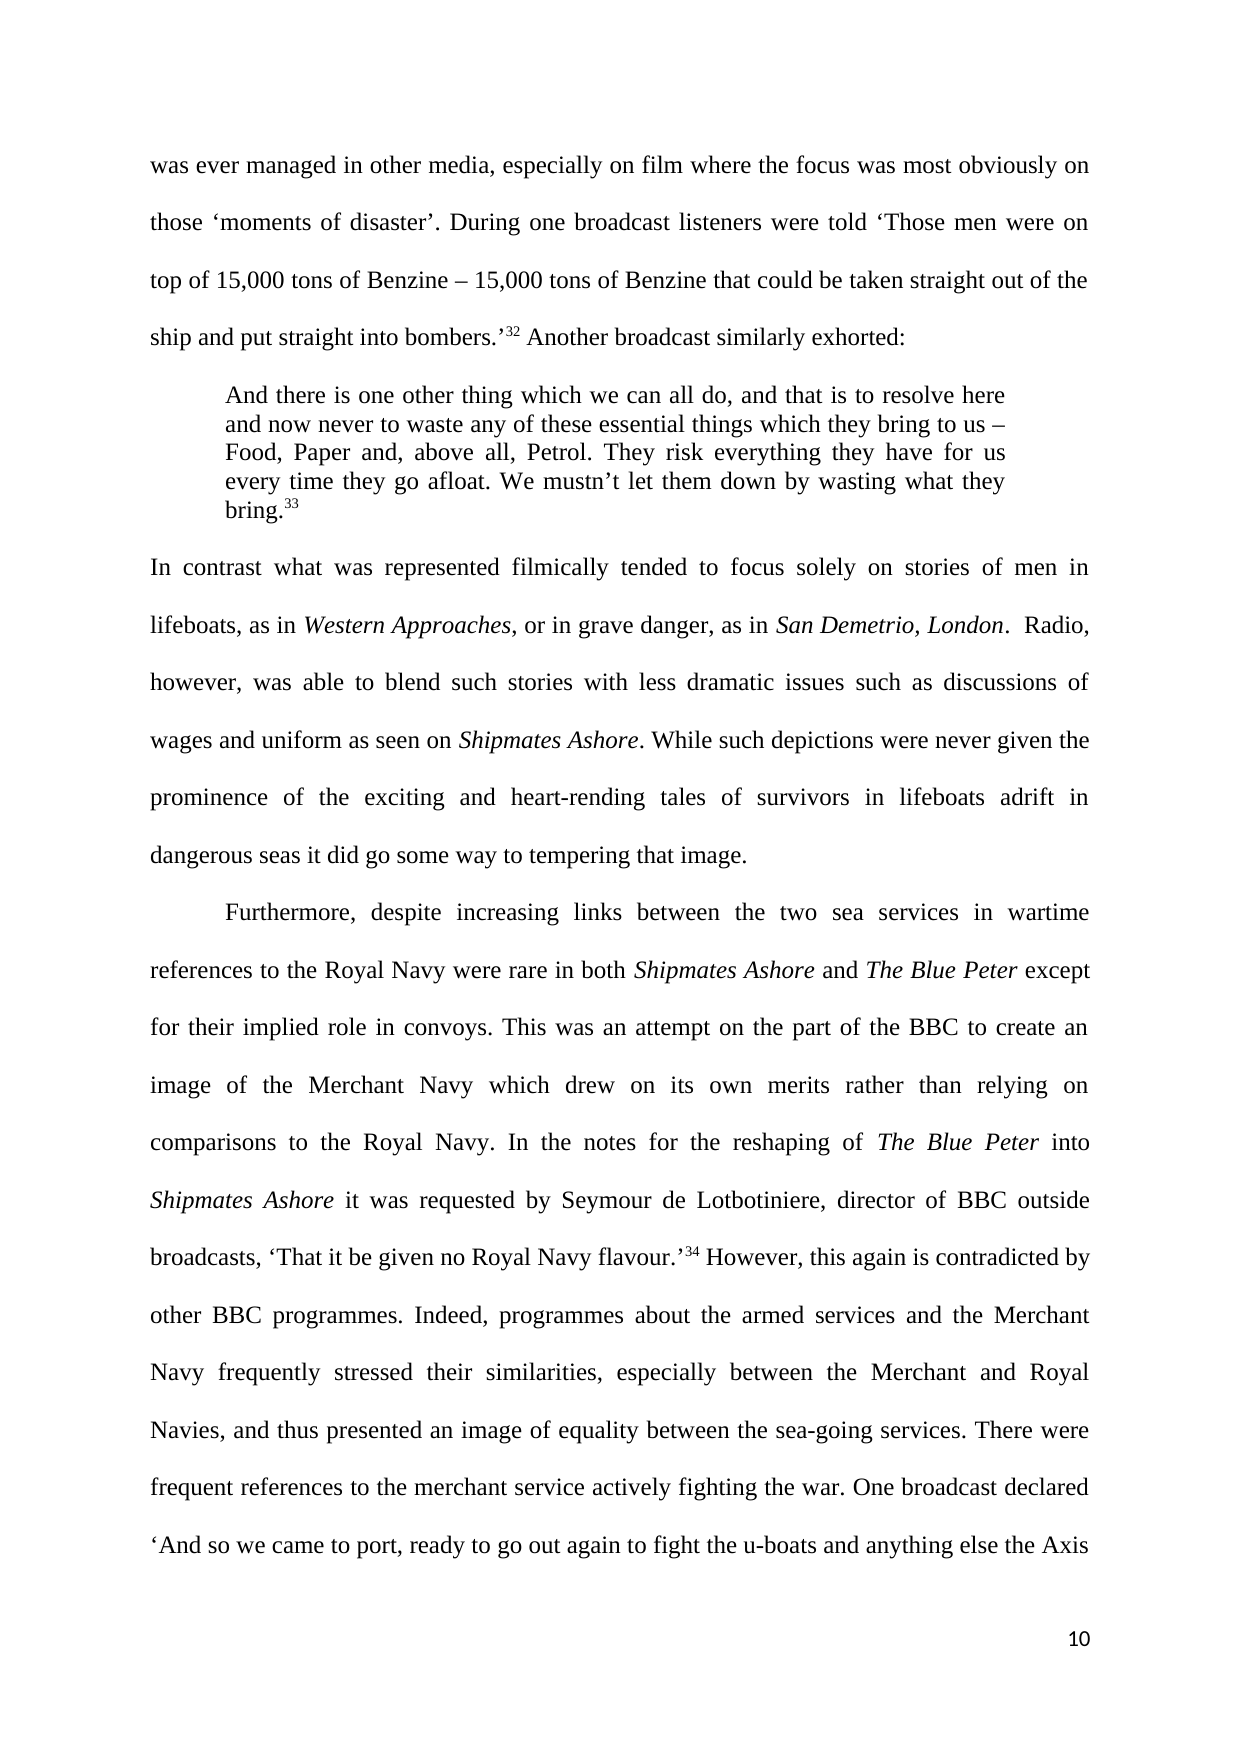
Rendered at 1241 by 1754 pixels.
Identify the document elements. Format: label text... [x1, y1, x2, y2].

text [150, 150, 1090, 351]
text And there is one other thing which we can all do, and that is to resolve here and now never to waste any of these essential things which they bring to us – Food, Paper and, above all, Petrol. They risk everything they have for us every time they go afloat. We mustn’t let them down by wasting what they bring. [225, 380, 1006, 524]
text In contrast what was represented filmically tended to focus solely on stories of men in lifeboats, as in Western Approaches, or in grave danger, as in San Demetrio, London. Radio, however, was able to blend such stories with less dramatic issues such as discussions of wages and uniform as seen on Shipmates Ashore. While such depictions were never given the prominence of the exciting and heart-rending tales of survivors in lifeboats adrift in dangerous seas it did go some way to tempering that image. [150, 552, 1090, 869]
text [150, 897, 1090, 1559]
